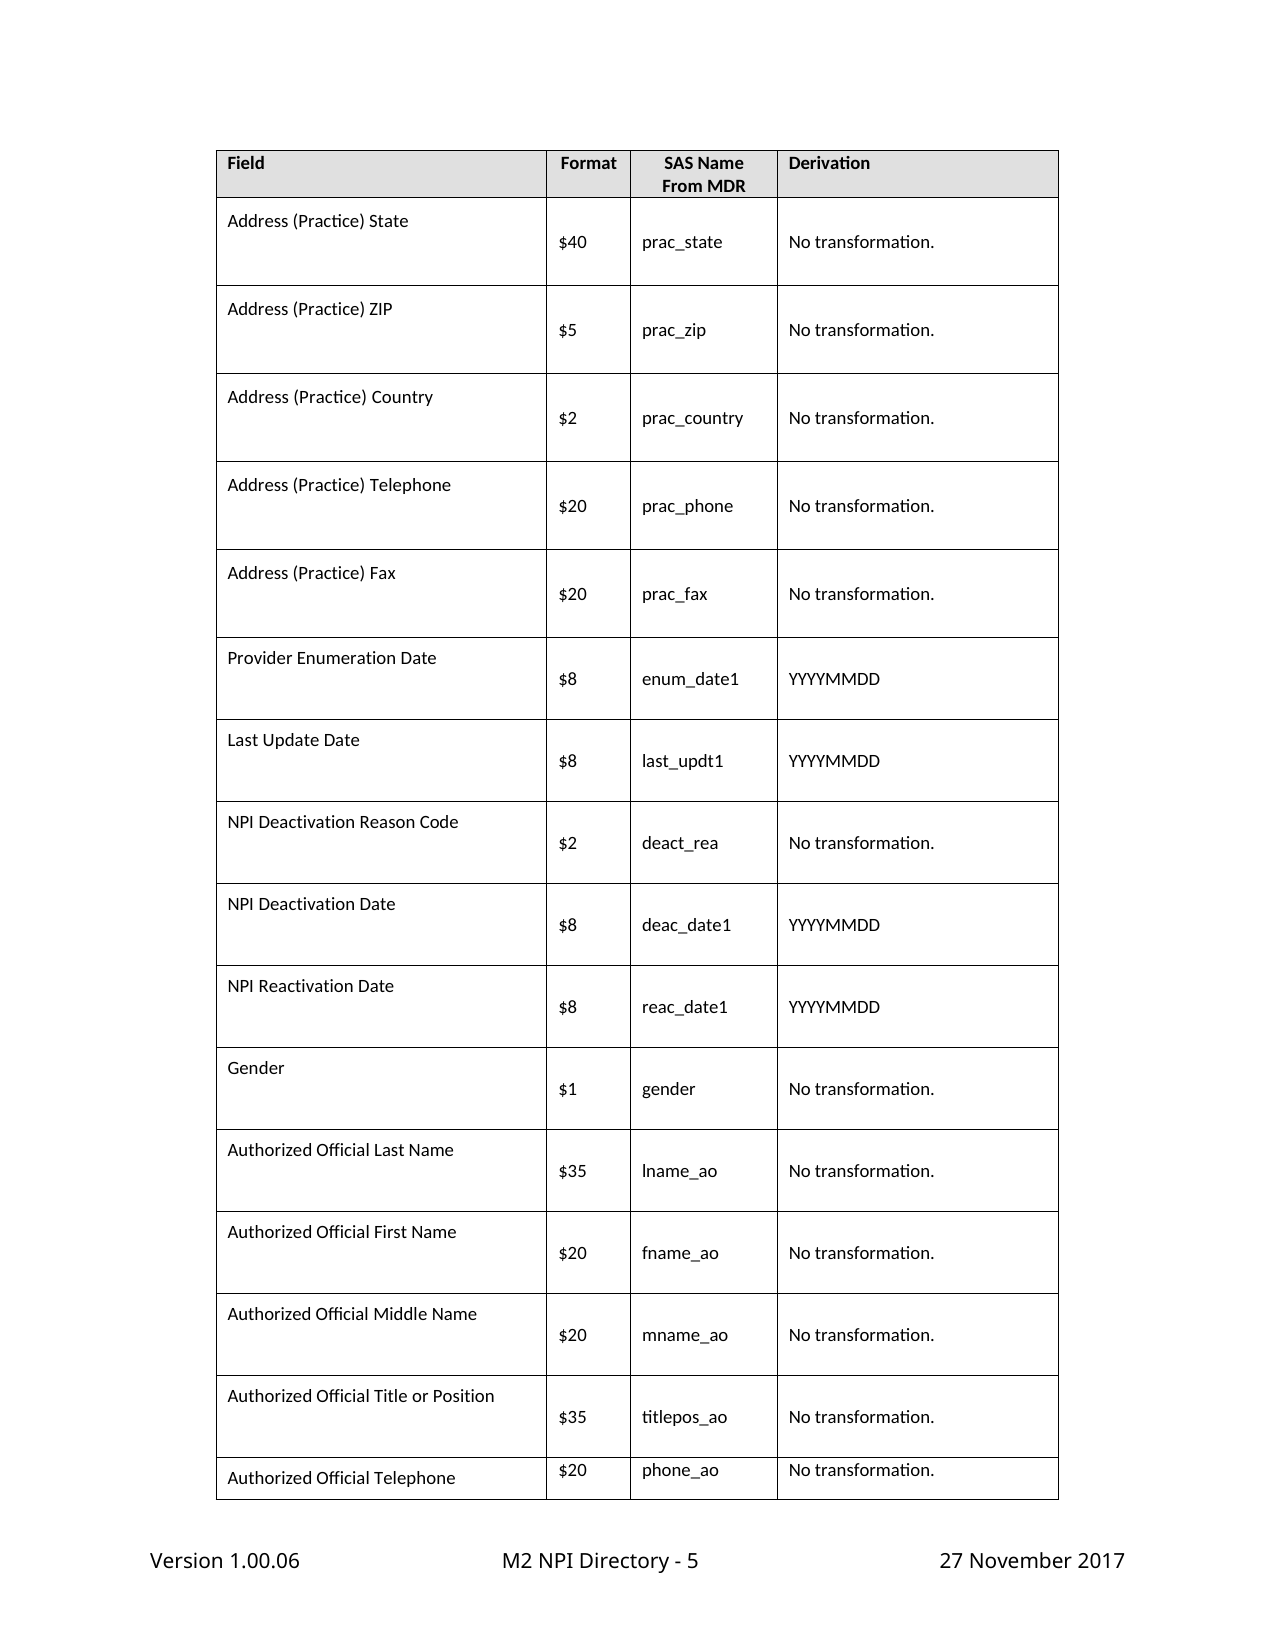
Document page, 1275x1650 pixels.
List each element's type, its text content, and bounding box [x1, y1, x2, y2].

table_cell prac_zip [631, 286, 777, 373]
table_header SAS Name From MDR [631, 151, 777, 197]
table_cell $8 [547, 884, 630, 965]
table_cell deact_rea [631, 802, 777, 883]
table_cell Gender [217, 1048, 546, 1129]
table_cell YYYYMMDD [778, 720, 1058, 801]
table_cell No transformation. [778, 462, 1058, 549]
table_cell $35 [547, 1376, 630, 1457]
table_cell No transformation. [778, 802, 1058, 883]
table_header Field [217, 151, 546, 197]
table_cell Last Update Date [217, 720, 546, 801]
table_cell $40 [547, 198, 630, 285]
table_cell Authorized Official Middle Name [217, 1294, 546, 1375]
table_cell Address (Practice) Country [217, 374, 546, 461]
table_cell $2 [547, 374, 630, 461]
table_cell Address (Practice) Fax [217, 550, 546, 637]
table_cell prac_state [631, 198, 777, 285]
table_cell deac_date1 [631, 884, 777, 965]
table_cell Provider Enumeration Date [217, 638, 546, 719]
table_cell gender [631, 1048, 777, 1129]
table_cell $20 [547, 1458, 630, 1499]
table_cell reac_date1 [631, 966, 777, 1047]
table_cell NPI Deactivation Date [217, 884, 546, 965]
table_cell mname_ao [631, 1294, 777, 1375]
table_cell NPI Deactivation Reason Code [217, 802, 546, 883]
table_cell Address (Practice) ZIP [217, 286, 546, 373]
table_cell enum_date1 [631, 638, 777, 719]
table_cell $35 [547, 1130, 630, 1211]
table_cell No transformation. [778, 1212, 1058, 1293]
table_cell Authorized Official Title or Position [217, 1376, 546, 1457]
table_cell No transformation. [778, 1376, 1058, 1457]
table_header Format [547, 151, 630, 197]
table_cell No transformation. [778, 1458, 1058, 1499]
table_cell No transformation. [778, 198, 1058, 285]
table_cell Address (Practice) Telephone [217, 462, 546, 549]
table_cell titlepos_ao [631, 1376, 777, 1457]
table_cell No transformation. [778, 1294, 1058, 1375]
table_cell prac_country [631, 374, 777, 461]
table_cell $2 [547, 802, 630, 883]
table_header Derivation [778, 151, 1058, 197]
table_cell phone_ao [631, 1458, 777, 1499]
table_cell $1 [547, 1048, 630, 1129]
table_cell $8 [547, 638, 630, 719]
table_cell Authorized Official Telephone [217, 1458, 546, 1499]
table_cell NPI Reactivation Date [217, 966, 546, 1047]
table_cell Authorized Official First Name [217, 1212, 546, 1293]
table_cell No transformation. [778, 550, 1058, 637]
table_cell lname_ao [631, 1130, 777, 1211]
table_cell $5 [547, 286, 630, 373]
table_cell No transformation. [778, 286, 1058, 373]
table_cell YYYYMMDD [778, 884, 1058, 965]
table_cell $20 [547, 550, 630, 637]
table_cell $8 [547, 966, 630, 1047]
table_cell $20 [547, 1294, 630, 1375]
table_cell Address (Practice) State [217, 198, 546, 285]
table_cell No transformation. [778, 374, 1058, 461]
table_cell prac_phone [631, 462, 777, 549]
table_cell YYYYMMDD [778, 638, 1058, 719]
table_cell last_updt1 [631, 720, 777, 801]
table_cell $20 [547, 462, 630, 549]
table_cell $20 [547, 1212, 630, 1293]
table_cell YYYYMMDD [778, 966, 1058, 1047]
table_cell fname_ao [631, 1212, 777, 1293]
table_cell $8 [547, 720, 630, 801]
table_cell No transformation. [778, 1048, 1058, 1129]
table_cell Authorized Official Last Name [217, 1130, 546, 1211]
table_cell prac_fax [631, 550, 777, 637]
table_cell No transformation. [778, 1130, 1058, 1211]
